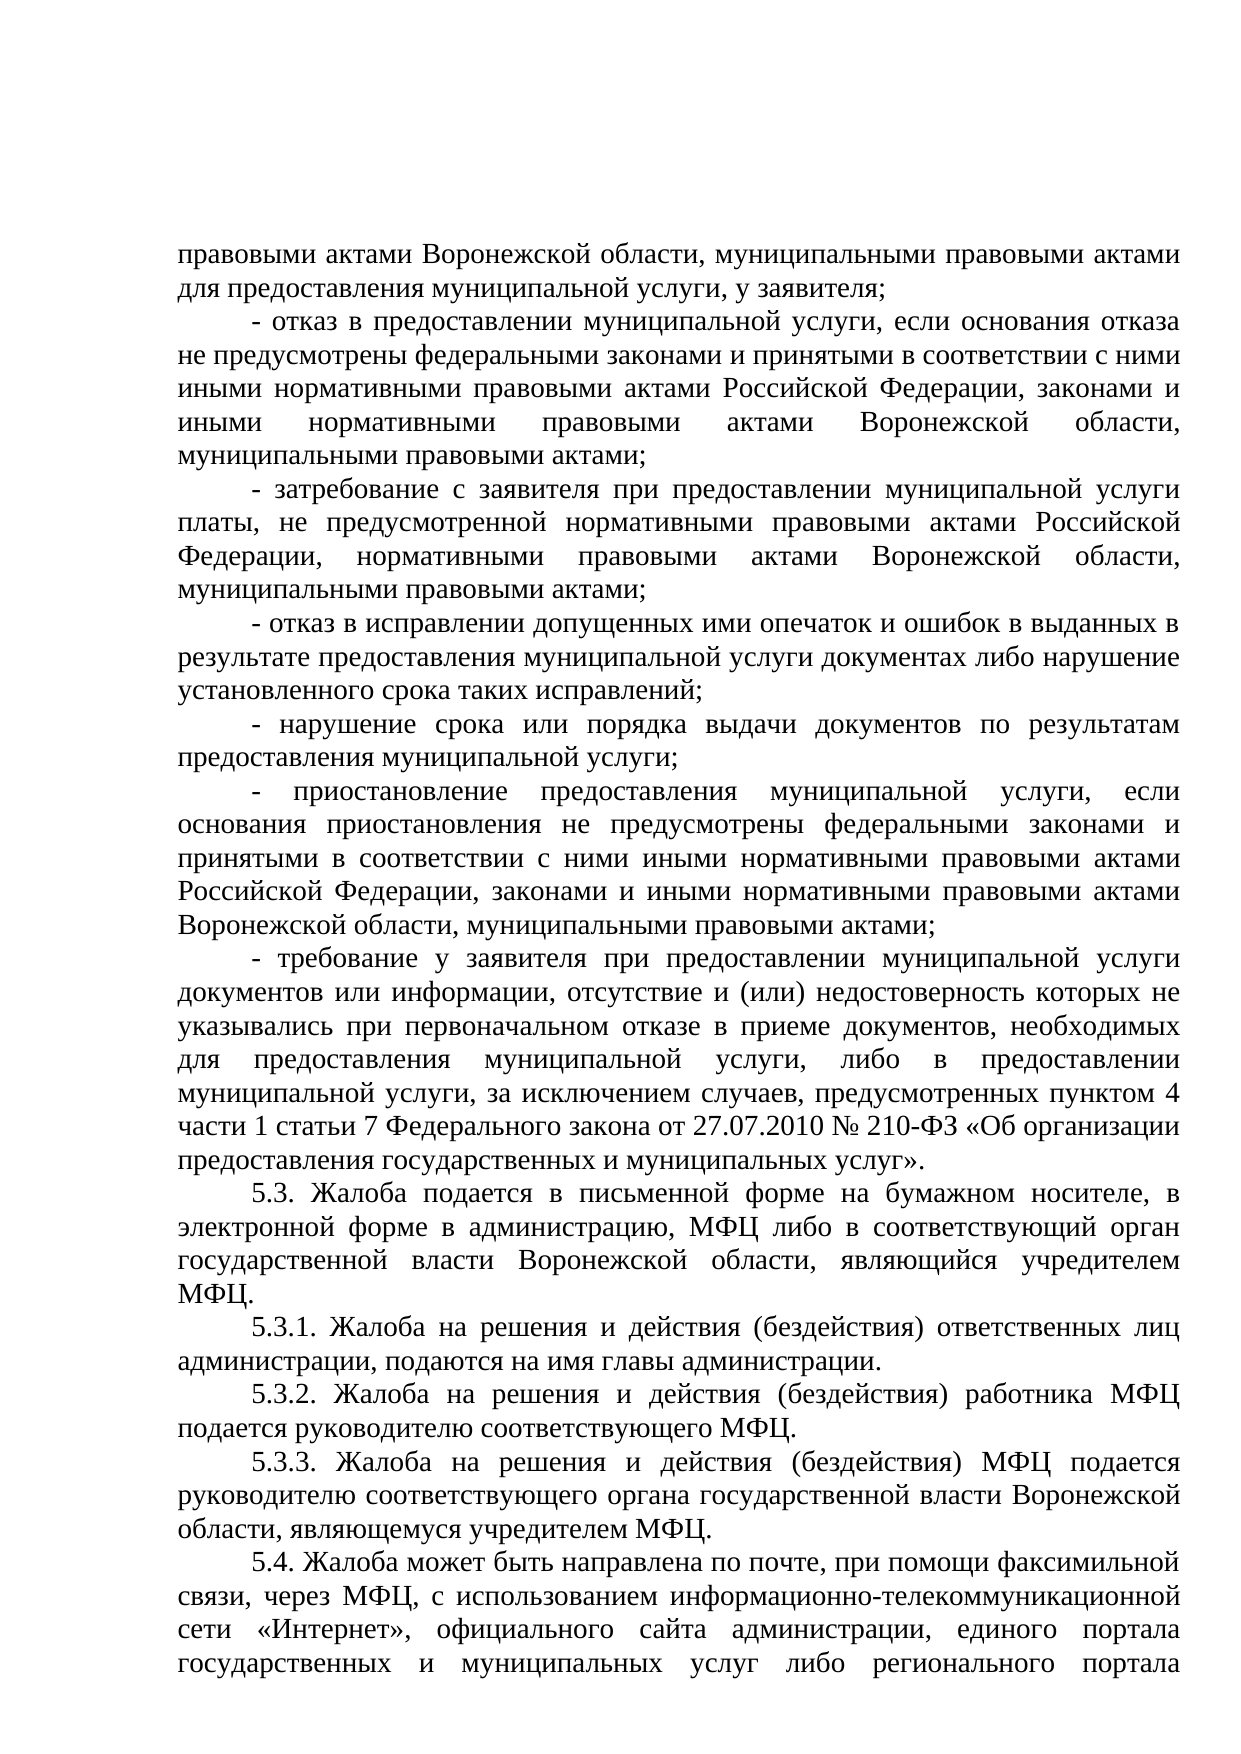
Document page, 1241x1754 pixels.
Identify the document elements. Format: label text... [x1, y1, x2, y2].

text 5.3.3. Жалоба на решения и действия (бездействия) МФЦ подается руководителю соответствующего органа государственной власти Воронежской области, являющемуся учредителем МФЦ. [177, 1444, 1181, 1544]
text - приостановление предоставления муниципальной услуги, если основания приостановления не предусмотрены федеральными законами и принятыми в соответствии с ними иными нормативными правовыми актами Российской Федерации, законами и иными нормативными правовыми актами Воронежской области, муниципальными правовыми актами; [177, 773, 1181, 941]
text 5.3.2. Жалоба на решения и действия (бездействия) работника МФЦ подается руководителю соответствующего МФЦ. [177, 1377, 1181, 1444]
text - требование у заявителя при предоставлении муниципальной услуги документов или информации, отсутствие и (или) недостоверность которых не указывались при первоначальном отказе в приеме документов, необходимых для предоставления муниципальной услуги, либо в предоставлении муниципальной услуги, за исключением случаев, предусмотренных пунктом 4 части 1 статьи 7 Федерального закона от 27.07.2010 № 210-ФЗ «Об организации предоставления государственных и муниципальных услуг». [177, 941, 1181, 1175]
text - отказ в предоставлении муниципальной услуги, если основания отказа не предусмотрены федеральными законами и принятыми в соответствии с ними иными нормативными правовыми актами Российской Федерации, законами и иными нормативными правовыми актами Воронежской области, муниципальными правовыми актами; [177, 303, 1181, 471]
text - затребование с заявителя при предоставлении муниципальной услуги платы, не предусмотренной нормативными правовыми актами Российской Федерации, нормативными правовыми актами Воронежской области, муниципальными правовыми актами; [177, 471, 1181, 605]
text 5.3.1. Жалоба на решения и действия (бездействия) ответственных лиц администрации, подаются на имя главы администрации. [177, 1309, 1181, 1377]
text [177, 236, 1181, 303]
text - отказ в исправлении допущенных ими опечаток и ошибок в выданных в результате предоставления муниципальной услуги документах либо нарушение установленного срока таких исправлений; [177, 605, 1181, 706]
text 5.3. Жалоба подается в письменной форме на бумажном носителе, в электронной форме в администрацию, МФЦ либо в соответствующий орган государственной власти Воронежской области, являющийся учредителем МФЦ. [177, 1175, 1181, 1309]
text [177, 1544, 1181, 1678]
text - нарушение срока или порядка выдачи документов по результатам предоставления муниципальной услуги; [177, 706, 1181, 773]
